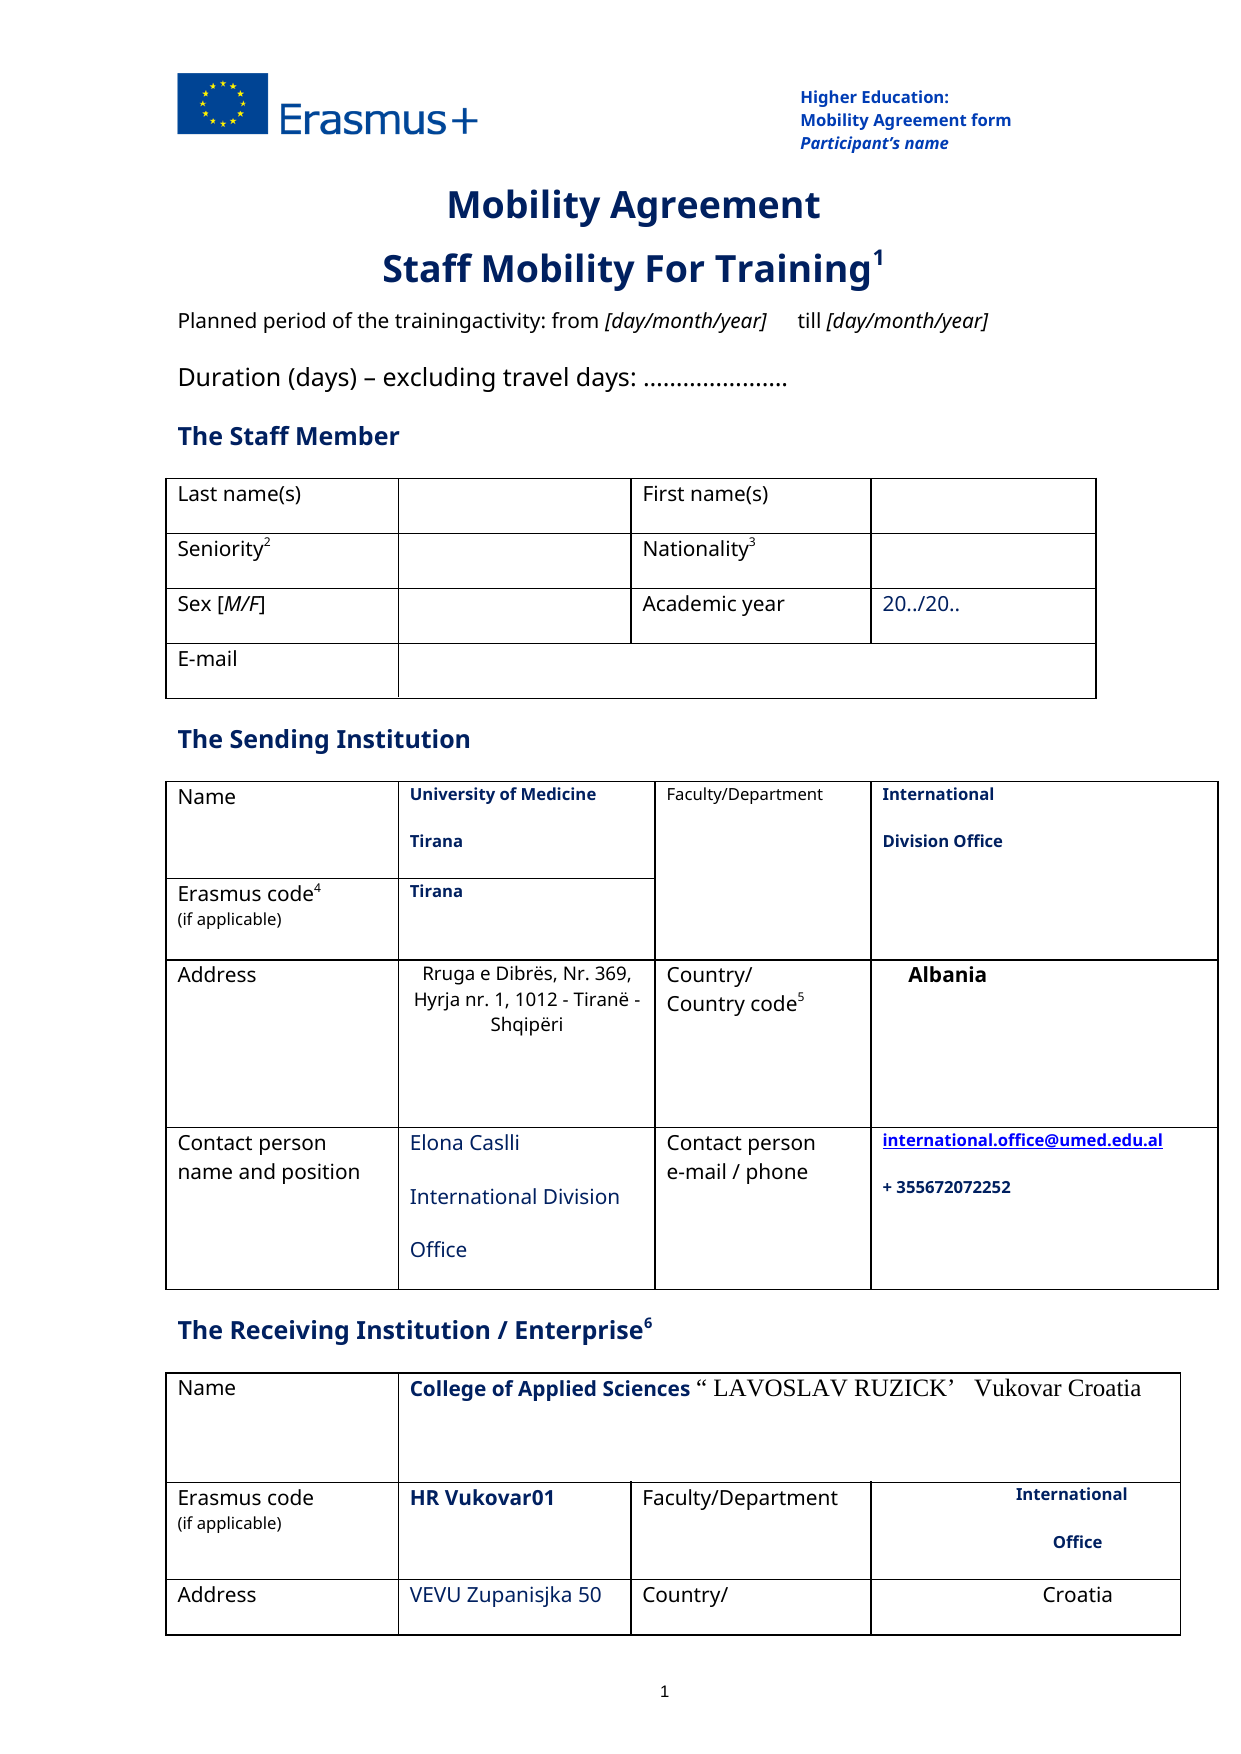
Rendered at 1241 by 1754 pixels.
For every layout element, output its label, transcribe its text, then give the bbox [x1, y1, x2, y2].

table_cell Nationality [632, 534, 870, 587]
text Duration (days) – excluding travel days: …………………. [177, 359, 1196, 393]
table_cell [872, 534, 1095, 587]
table_header Name [167, 782, 398, 878]
table_cell Contact person name and position [167, 1128, 398, 1289]
table_cell International Office [872, 1483, 1180, 1578]
table_cell [399, 589, 630, 642]
table_cell Faculty/Department [632, 1483, 870, 1578]
table_cell Erasmus code (if applicable) [167, 1483, 398, 1578]
table_cell Country/ Country code [656, 961, 870, 1127]
table_cell [399, 644, 1095, 697]
table_header College of Applied Sciences “ LAVOSLAV RUZICK’ Vukovar Croatia [399, 1374, 1180, 1481]
table_cell Sex [M/F] [167, 589, 398, 642]
table_cell 20../20.. [872, 589, 1095, 642]
table_cell Contact person e-mail / phone [656, 1128, 870, 1289]
table_header [399, 479, 630, 532]
table_cell Albania [872, 961, 1217, 1127]
table_header University of Medicine Tirana [399, 782, 654, 878]
table_cell Academic year [632, 589, 870, 642]
text The Receiving Institution / Enterprise [177, 1313, 1196, 1347]
text The Staff Member [177, 418, 1196, 452]
table_cell Rruga e Dibrës, Nr. 369, Hyrja nr. 1, 1012 - Tiranë - Shqipëri [399, 961, 654, 1127]
text The Sending Institution [177, 722, 1196, 756]
table_cell Elona Caslli International Division Office [399, 1128, 654, 1289]
text Planned period of the trainingactivity: from [day/month/year] till [day/month/year] [177, 306, 1092, 334]
table_header International Division Office [872, 782, 1217, 959]
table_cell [632, 1580, 870, 1634]
text Staff Mobility For Training [177, 242, 1089, 293]
text Mobility Agreement [177, 179, 1089, 230]
table_cell Erasmus code (if applicable) [167, 879, 398, 959]
table_cell [399, 534, 630, 587]
table_header Name [167, 1374, 398, 1481]
table_cell HR Vukovar01 [399, 1483, 630, 1578]
table_header Last name(s) [167, 479, 398, 532]
table_cell Address [167, 961, 398, 1127]
table_cell Address [167, 1580, 398, 1634]
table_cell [399, 1580, 630, 1634]
table_cell Tirana [399, 879, 654, 959]
table_cell international.office@umed.edu.al + 355672072252 [872, 1128, 1217, 1289]
table_cell E-mail [167, 644, 398, 697]
table_cell Croatia [872, 1580, 1180, 1634]
table_header Faculty/Department [656, 782, 870, 959]
table_header First name(s) [632, 479, 870, 532]
table_cell Seniority [167, 534, 398, 587]
picture [177, 73, 478, 135]
table_header [872, 479, 1095, 532]
